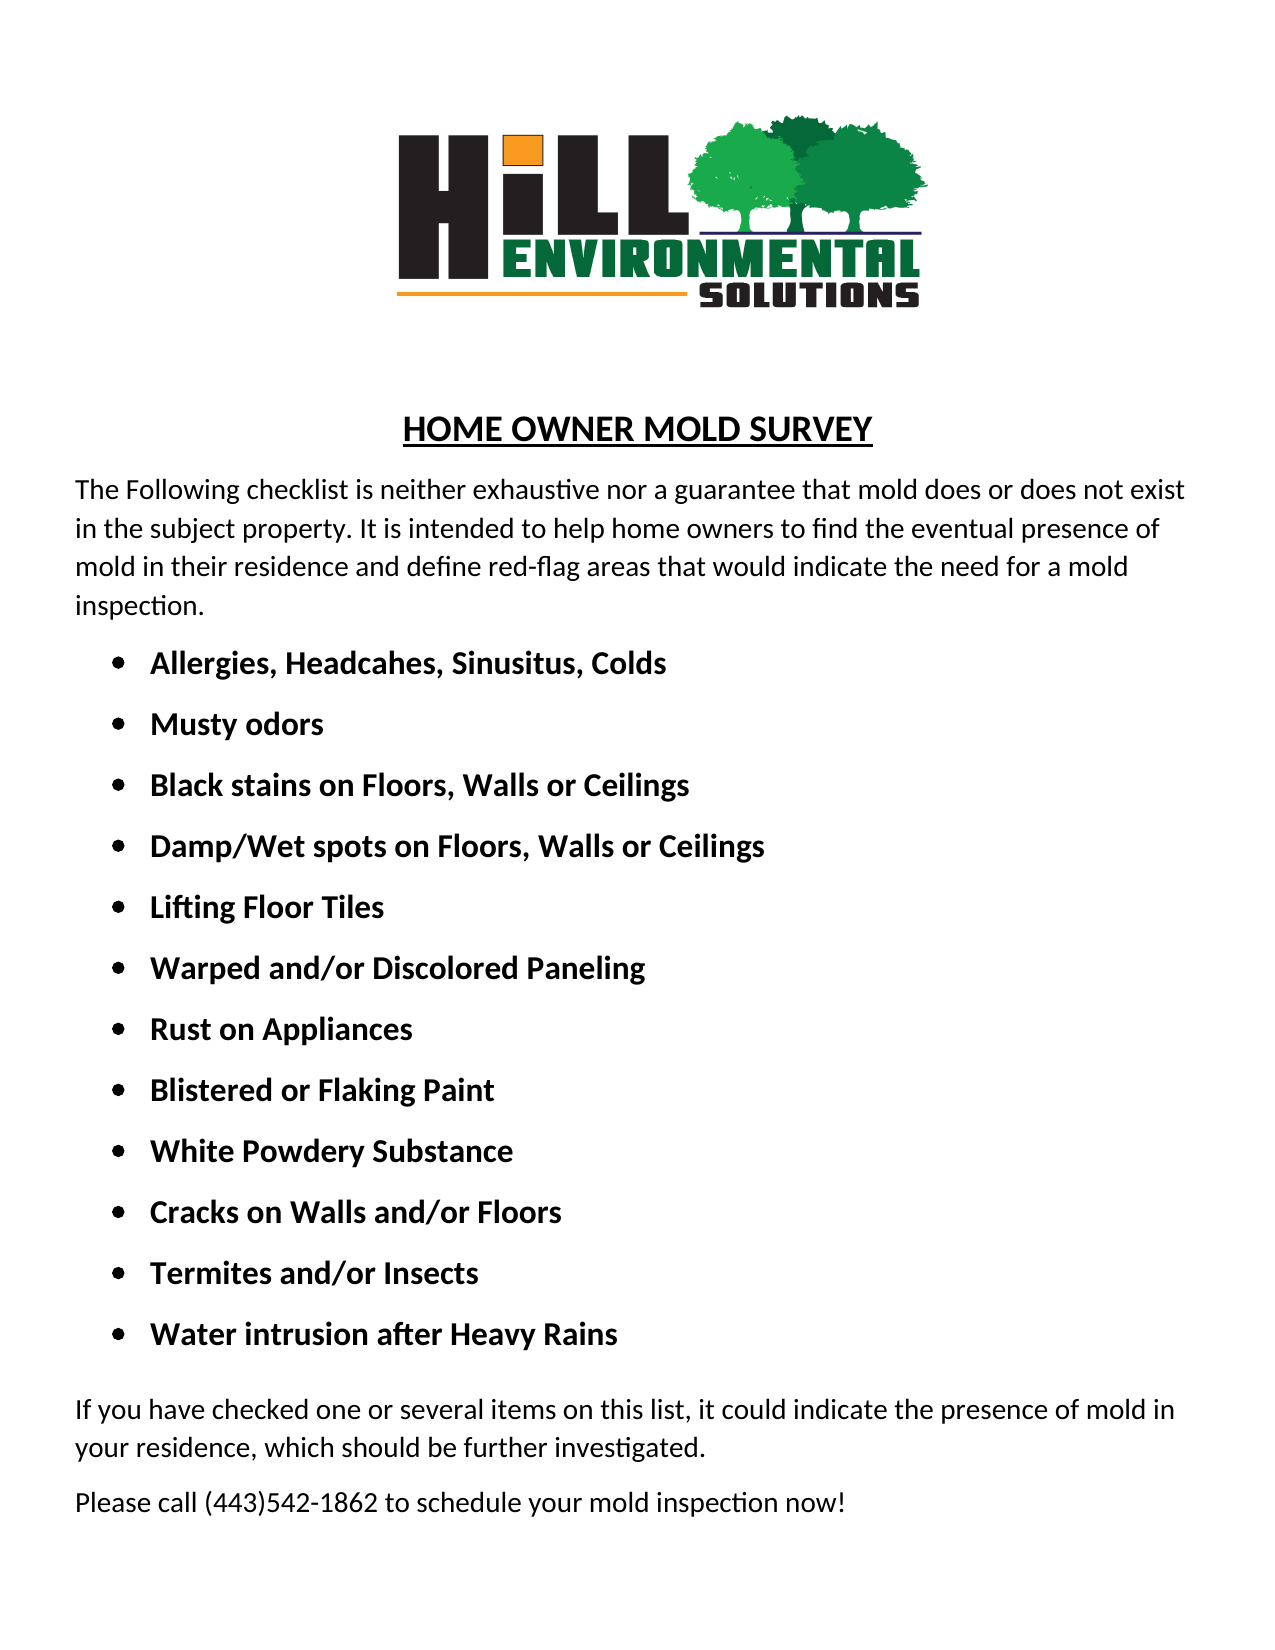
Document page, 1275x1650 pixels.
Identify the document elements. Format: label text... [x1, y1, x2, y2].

list Blistered or Flaking Paint [112, 1069, 1200, 1110]
list Rust on Appliances [112, 1008, 1200, 1049]
list Musty odors [112, 703, 1200, 744]
list Black stains on Floors, Walls or Ceilings [112, 764, 1200, 805]
text The Following checklist is neither exhaustive nor a guarantee that mold does or does not exist in the subject property. It is intended to help home owners to find the eventual presence of mold in their residence and define red-flag areas that would indicate the need for a mold inspection. [75, 471, 1200, 622]
text Please call (443)542-1862 to schedule your mold inspection now! [75, 1484, 1200, 1520]
list Lifting Floor Tiles [112, 886, 1200, 927]
list Water intrusion after Heavy Rains [112, 1313, 1200, 1354]
text If you have checked one or several items on this list, it could indicate the presence of mold in your residence, which should be further investigated. [75, 1391, 1200, 1465]
list Warped and/or Discolored Paneling [112, 947, 1200, 988]
picture [340, 75, 985, 357]
list Damp/Wet spots on Floors, Walls or Ceilings [112, 825, 1200, 866]
text HOME OWNER MOLD SURVEY [75, 405, 1200, 451]
list Allergies, Headcahes, Sinusitus, Colds [112, 642, 1200, 683]
list Cracks on Walls and/or Floors [112, 1191, 1200, 1232]
list White Powdery Substance [112, 1130, 1200, 1171]
list Termites and/or Insects [112, 1252, 1200, 1293]
